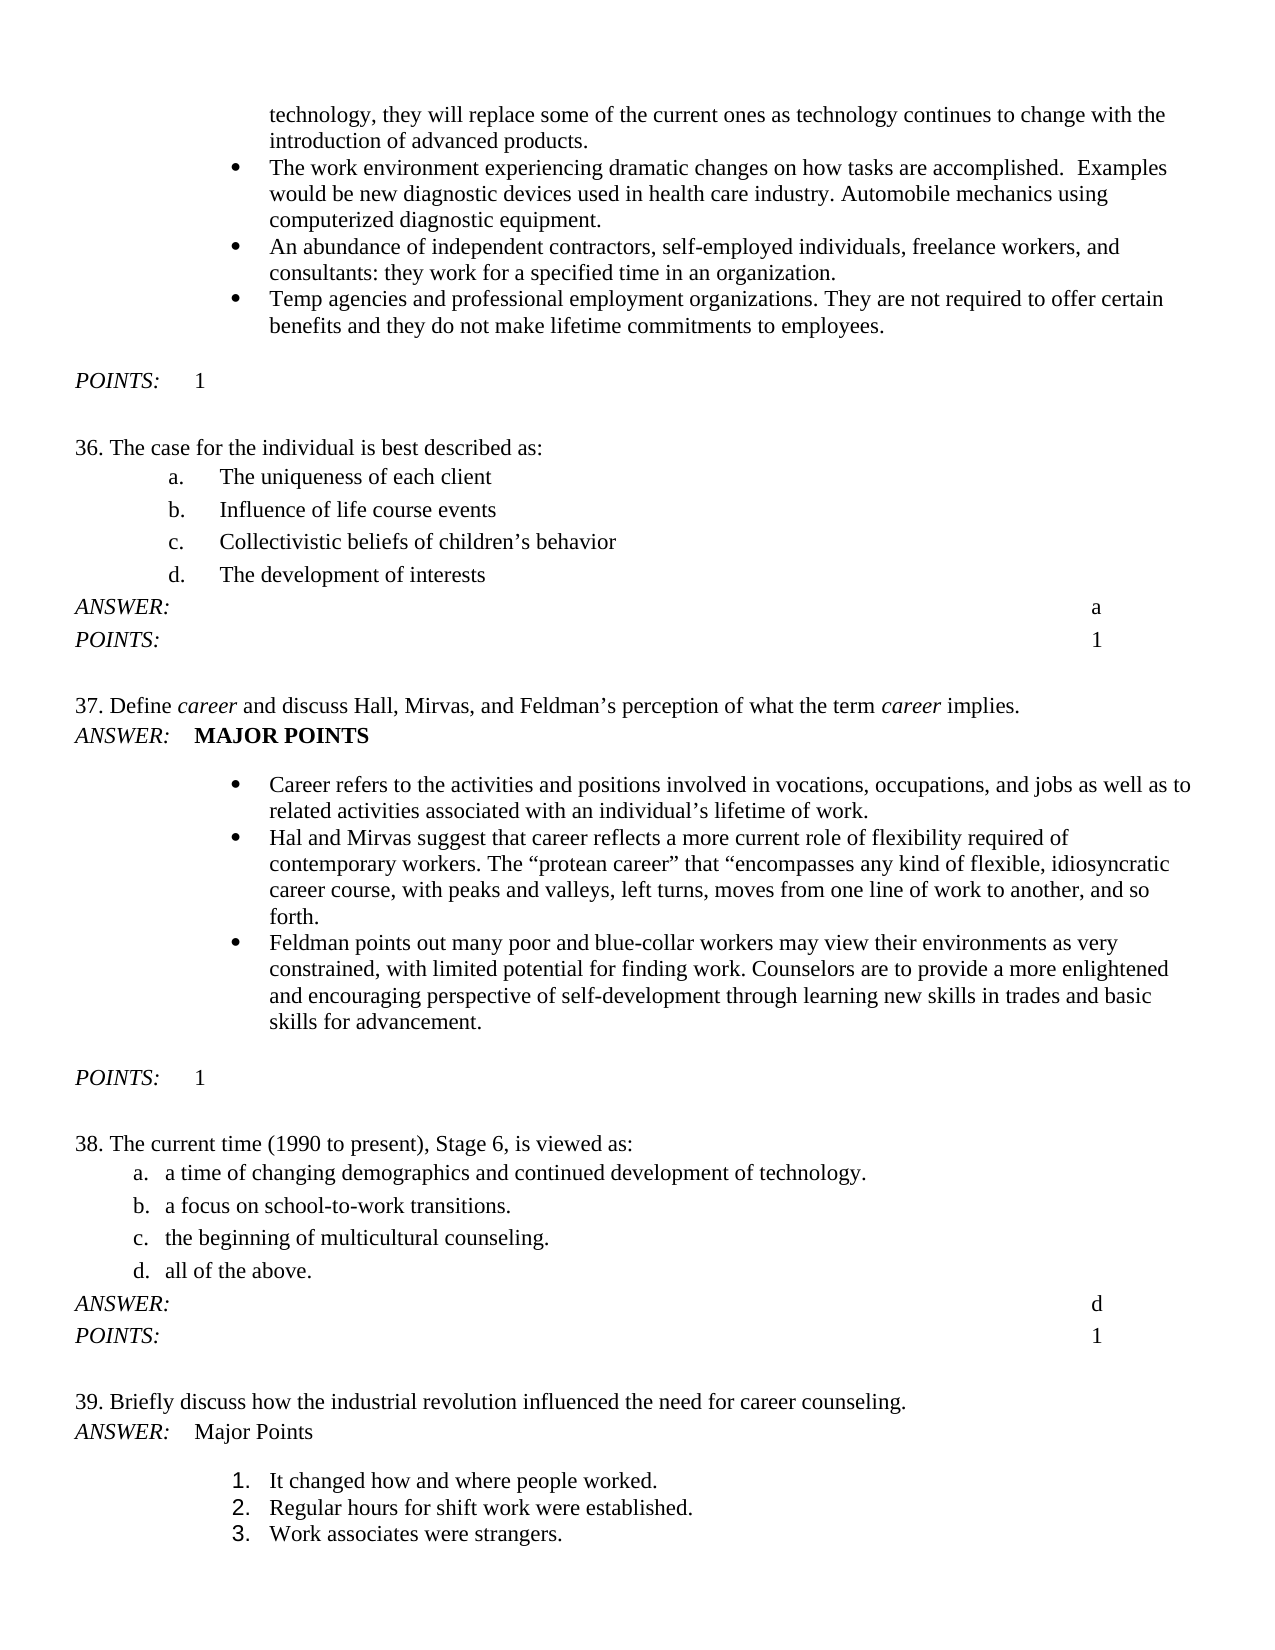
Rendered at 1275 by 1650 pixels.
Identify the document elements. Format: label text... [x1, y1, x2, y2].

table_header 37. Define career and discuss Hall, Mirvas, and Feldman’s perception of what the term career implies.​ [75, 718, 1200, 1093]
table_header 38. The current time (1990 to present), Stage 6, is viewed as:​ [75, 1156, 1200, 1352]
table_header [75, 75, 1200, 397]
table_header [75, 1415, 1200, 1550]
table_header 36. The case for the individual is best described as:​ [75, 460, 1200, 656]
